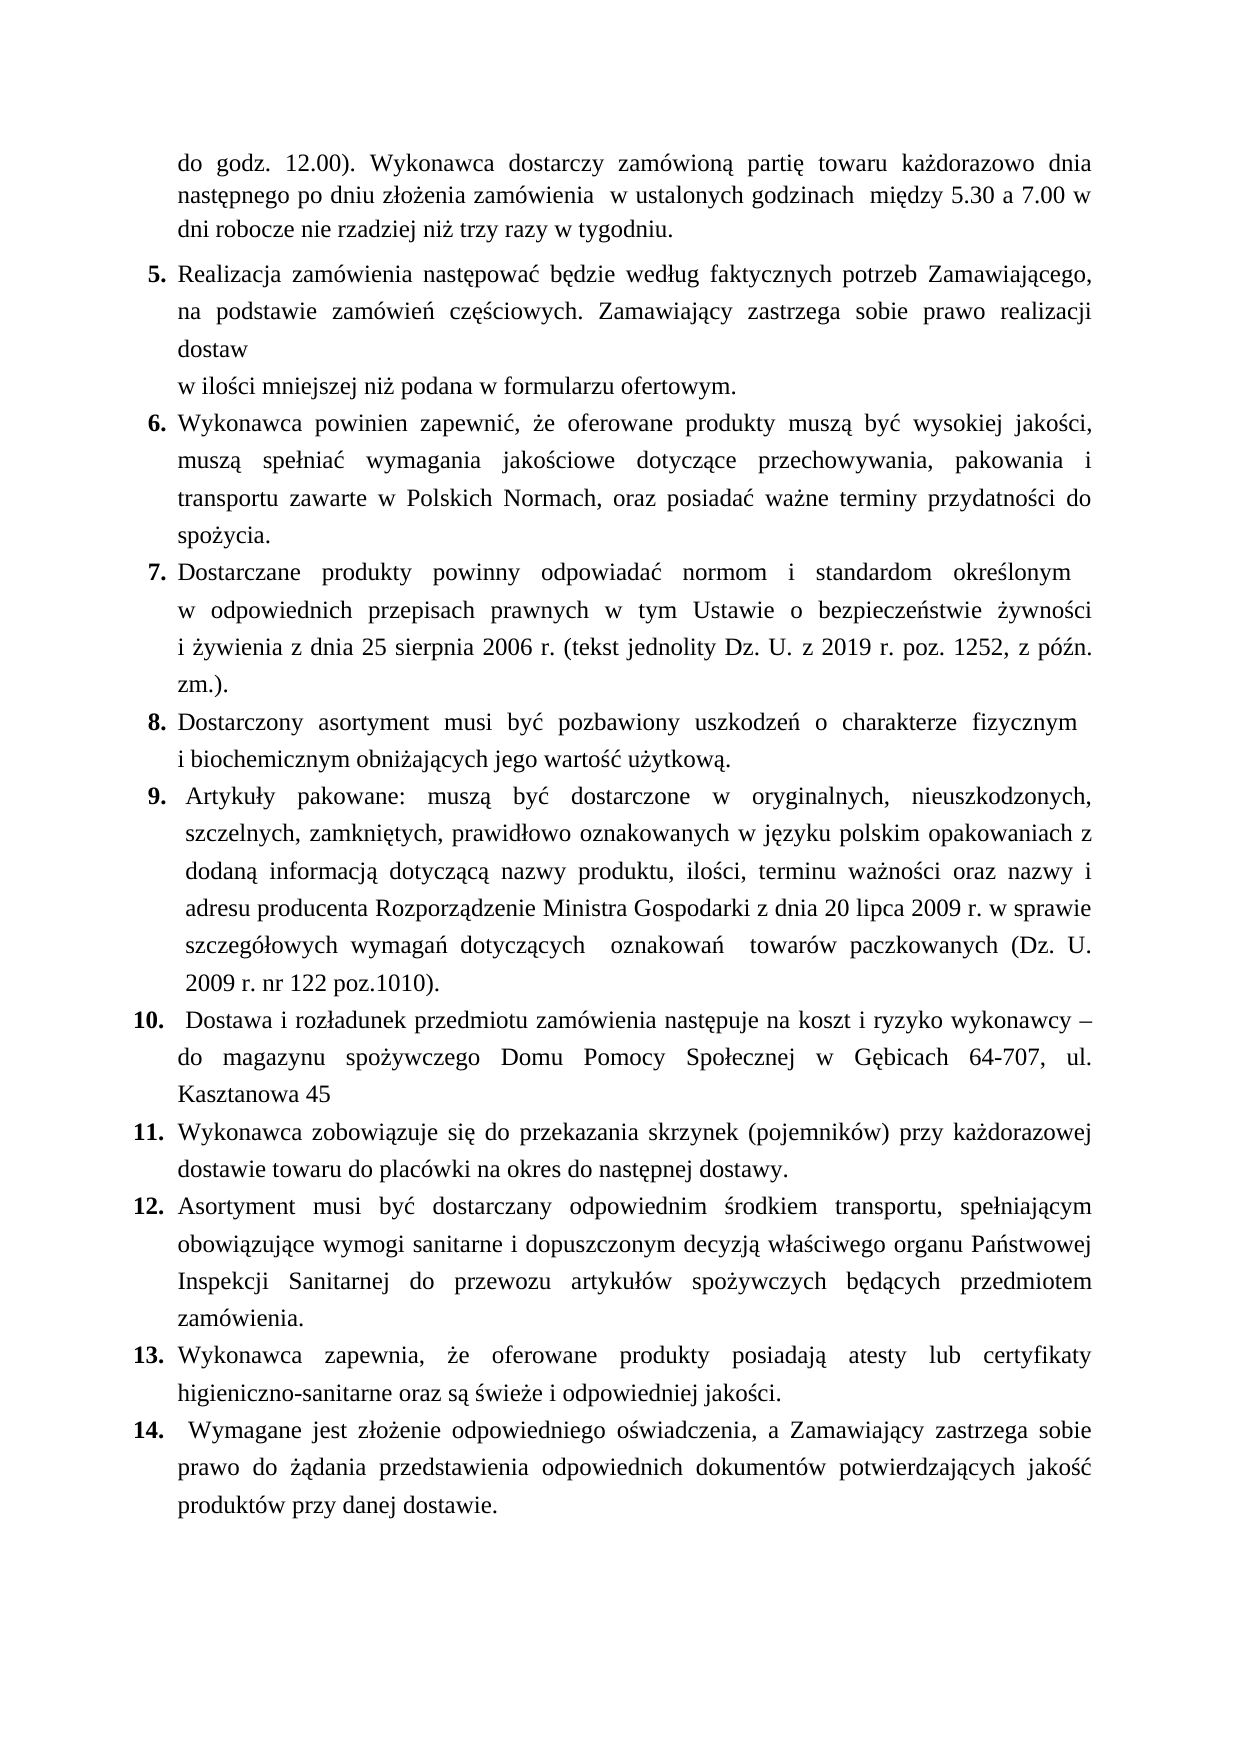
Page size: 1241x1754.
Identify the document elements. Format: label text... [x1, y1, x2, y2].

list Dostawa i rozładunek przedmiotu zamówienia następuje na koszt i ryzyko wykonawcy – do magazynu spożywczego Domu Pomocy Społecznej w Gębicach 64-707, ul. Kasztanowa 45 [133, 1005, 1093, 1108]
list Wykonawca powinien zapewnić, że oferowane produkty muszą być wysokiej jakości, muszą spełniać wymagania jakościowe dotyczące przechowywania, pakowania i transportu zawarte w Polskich Normach, oraz posiadać ważne terminy przydatności do spożycia. [148, 408, 1093, 549]
list Wykonawca zobowiązuje się do przekazania skrzynek (pojemników) przy każdorazowej dostawie towaru do placówki na okres do następnej dostawy. [133, 1117, 1093, 1183]
list Wykonawca zapewnia, że oferowane produkty posiadają atesty lub certyfikaty higieniczno-sanitarne oraz są świeże i odpowiedniej jakości. [133, 1341, 1093, 1407]
list Dostarczane produkty powinny odpowiadać normom i standardom określonym w odpowiednich przepisach prawnych w tym Ustawie o bezpieczeństwie żywności i żywienia z dnia 25 sierpnia 2006 r. (tekst jednolity Dz. U. z 2019 r. poz. 1252, z późn. zm.). [148, 557, 1093, 698]
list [148, 148, 1093, 242]
list Asortyment musi być dostarczany odpowiednim środkiem transportu, spełniającym obowiązujące wymogi sanitarne i dopuszczonym decyzją właściwego organu Państwowej Inspekcji Sanitarnej do przewozu artykułów spożywczych będących przedmiotem zamówienia. [133, 1191, 1093, 1332]
list Dostarczony asortyment musi być pozbawiony uszkodzeń o charakterze fizycznym i biochemicznym obniżających jego wartość użytkową. [148, 707, 1093, 773]
list Realizacja zamówienia następować będzie według faktycznych potrzeb Zamawiającego, na podstawie zamówień częściowych. Zamawiający zastrzega sobie prawo realizacji dostaw w ilości mniejszej niż podana w formularzu ofertowym. [148, 259, 1093, 400]
list Artykuły pakowane: muszą być dostarczone w oryginalnych, nieuszkodzonych, szczelnych, zamkniętych, prawidłowo oznakowanych w języku polskim opakowaniach z dodaną informacją dotyczącą nazwy produktu, ilości, terminu ważności oraz nazwy i adresu producenta Rozporządzenie Ministra Gospodarki z dnia 20 lipca 2009 r. w sprawie szczegółowych wymagań dotyczących oznakowań towarów paczkowanych (Dz. U. 2009 r. nr 122 poz.1010). [148, 781, 1093, 996]
list Wymagane jest złożenie odpowiedniego oświadczenia, a Zamawiający zastrzega sobie prawo do żądania przedstawienia odpowiednich dokumentów potwierdzających jakość produktów przy danej dostawie. [133, 1415, 1093, 1518]
